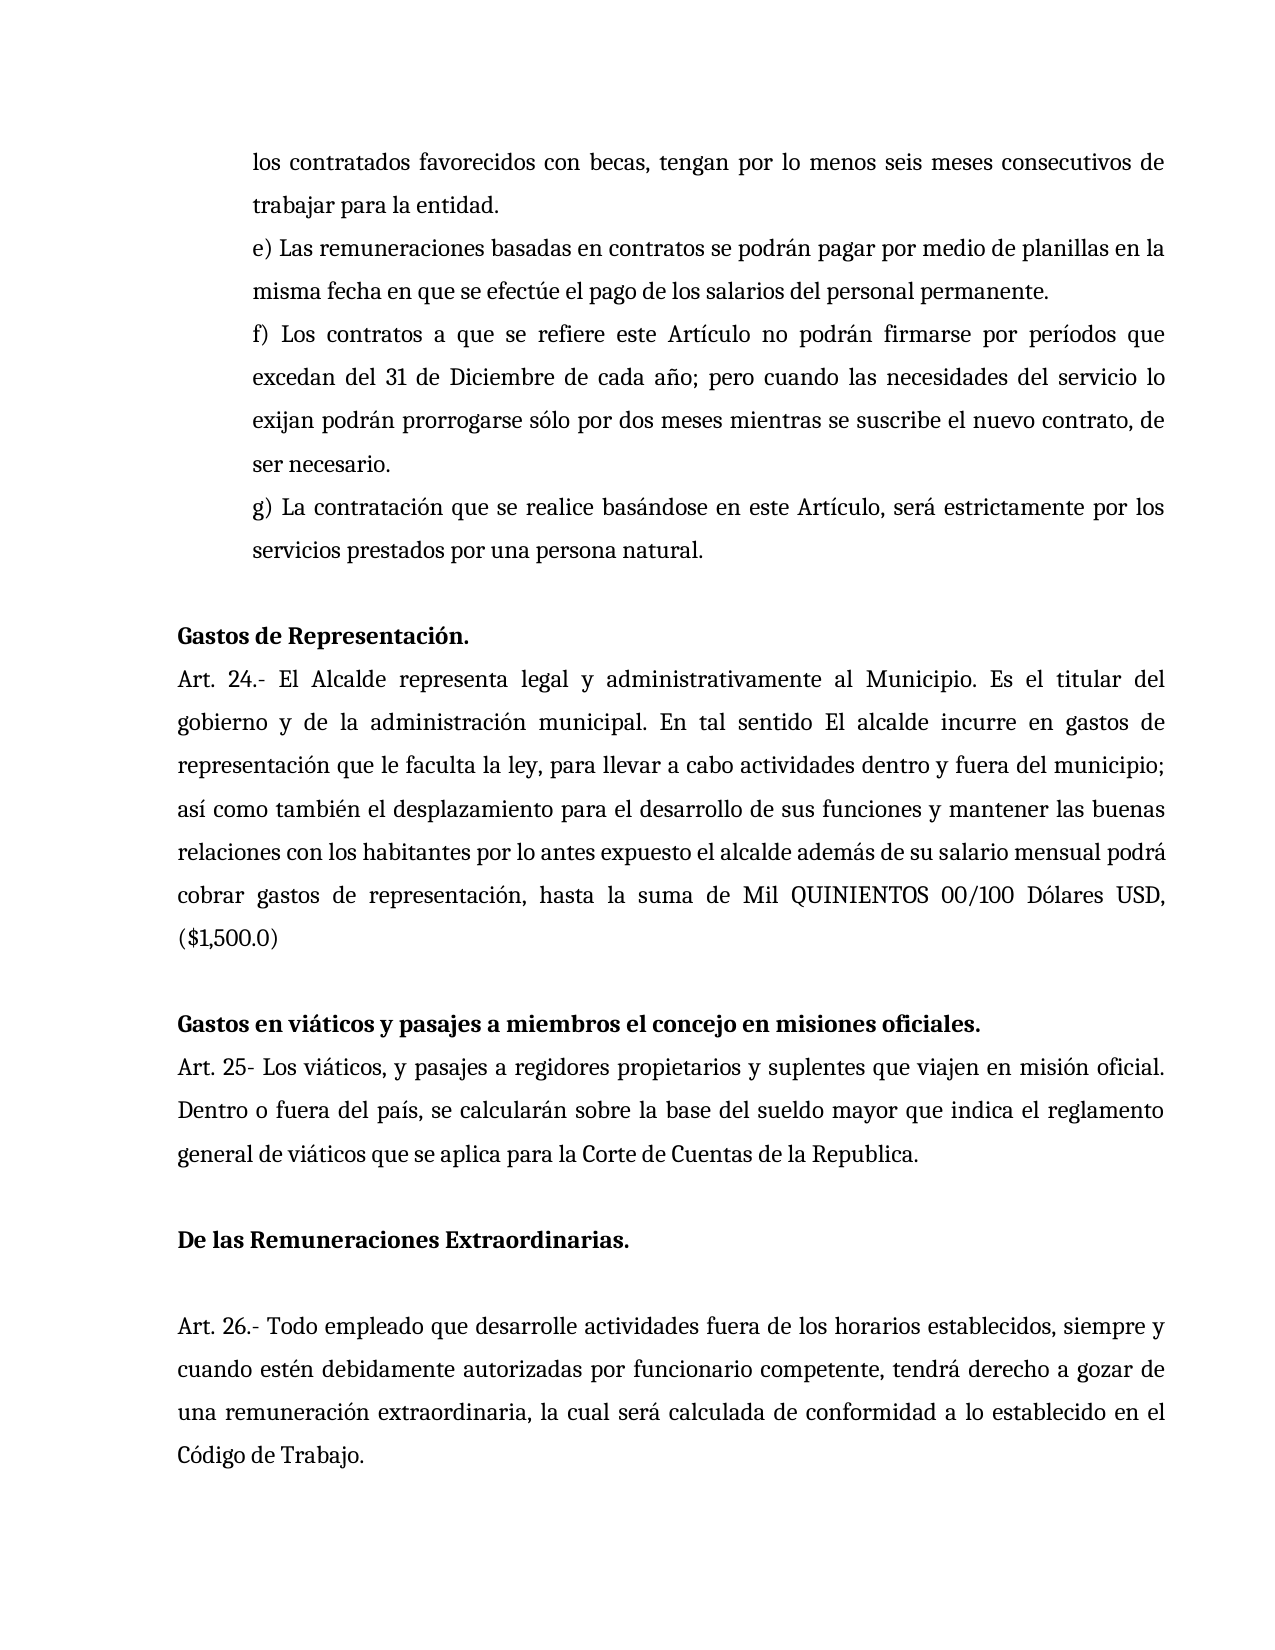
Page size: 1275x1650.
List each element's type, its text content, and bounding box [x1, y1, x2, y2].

text De las Remuneraciones Extraordinarias. [177, 1226, 1166, 1254]
text f) Los contratos a que se refiere este Artículo no podrán firmarse por períodos que excedan del 31 de Diciembre de cada año; pero cuando las necesidades del servicio lo exijan podrán prorrogarse sólo por dos meses mientras se suscribe el nuevo contrato, de ser necesario. [252, 320, 1166, 478]
text Art. 25- Los viáticos, y pasajes a regidores propietarios y suplentes que viajen en misión oficial. Dentro o fuera del país, se calcularán sobre la base del sueldo mayor que indica el reglamento general de viáticos que se aplica para la Corte de Cuentas de la Republica. [177, 1053, 1166, 1168]
text Gastos de Representación. [177, 622, 1166, 651]
text e) Las remuneraciones basadas en contratos se podrán pagar por medio de planillas en la misma fecha en que se efectúe el pago de los salarios del personal permanente. [252, 234, 1166, 306]
text g) La contratación que se realice basándose en este Artículo, será estrictamente por los servicios prestados por una persona natural. [252, 493, 1166, 564]
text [252, 148, 1166, 219]
text Art. 24.- El Alcalde representa legal y administrativamente al Municipio. Es el titular del gobierno y de la administración municipal. En tal sentido El alcalde incurre en gastos de representación que le faculta la ley, para llevar a cabo actividades dentro y fuera del municipio; así como también el desplazamiento para el desarrollo de sus funciones y mantener las buenas relaciones con los habitantes por lo antes expuesto el alcalde además de su salario mensual podrá cobrar gastos de representación, hasta la suma de Mil QUINIENTOS 00/100 Dólares USD, ($1,500.0) [177, 665, 1166, 953]
text Art. 26.- Todo empleado que desarrolle actividades fuera de los horarios establecidos, siempre y cuando estén debidamente autorizadas por funcionario competente, tendrá derecho a gozar de una remuneración extraordinaria, la cual será calculada de conformidad a lo establecido en el Código de Trabajo. [177, 1312, 1166, 1470]
text Gastos en viáticos y pasajes a miembros el concejo en misiones oficiales. [177, 1010, 1166, 1039]
